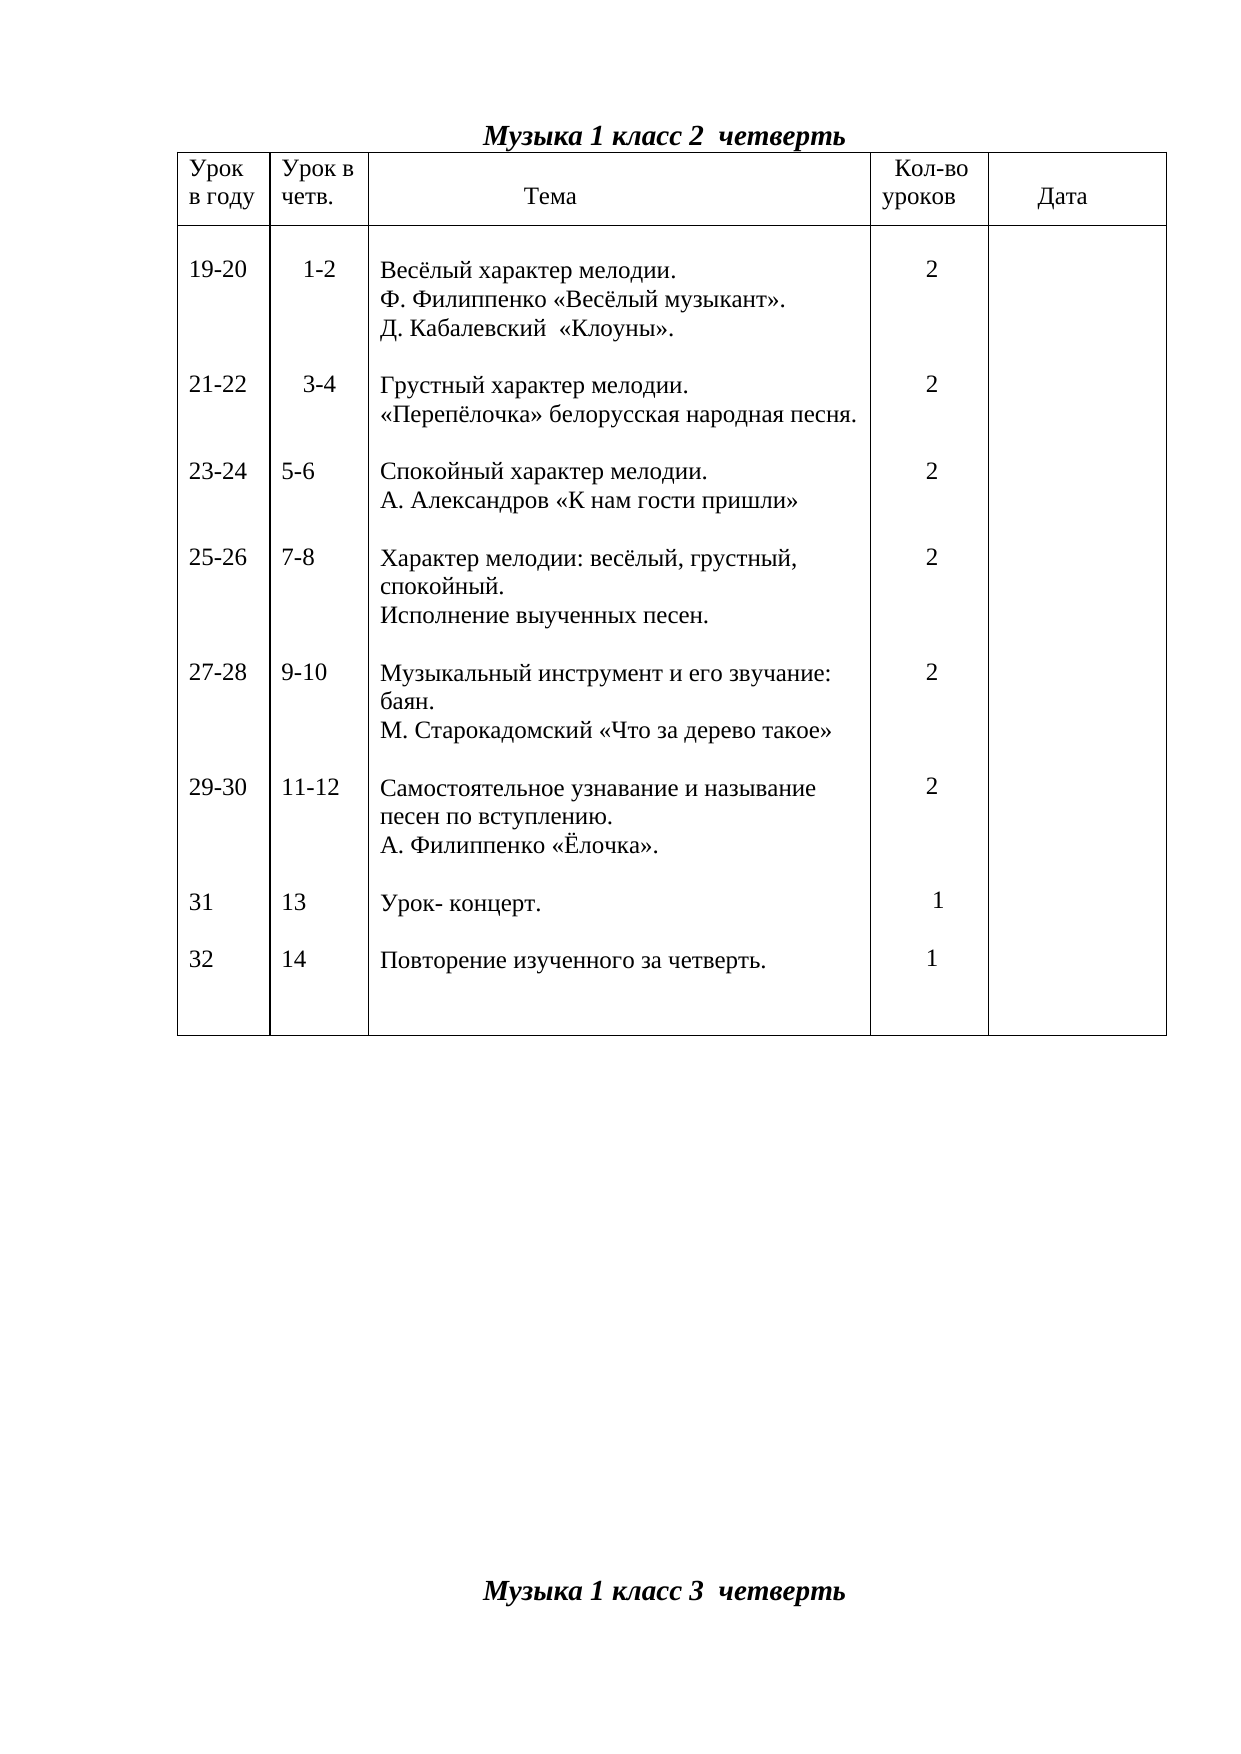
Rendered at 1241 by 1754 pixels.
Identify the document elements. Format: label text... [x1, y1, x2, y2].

table_header Тема [369, 153, 870, 225]
table_cell 1-2 3-4 5-6 7-8 9-10 11-12 13 14 [271, 226, 368, 1035]
text Музыка 1 класс 2 четверть [177, 118, 1152, 152]
table_header Кол-во уроков [871, 153, 988, 225]
table_header Дата [989, 153, 1166, 225]
table_header Урок в четв. [271, 153, 368, 225]
table_header Урок в году [178, 153, 269, 225]
table_cell [989, 226, 1166, 1035]
table_cell Весёлый характер мелодии. Ф. Филиппенко «Весёлый музыкант». Д. Кабалевский «Клоуны». Грустный характер мелодии. «Перепёлочка» белорусская народная песня. Спокойный характер мелодии. А. Александров «К нам гости пришли» Характер мелодии: весёлый, грустный, спокойный. Исполнение выученных песен. Музыкальный инструмент и его звучание: баян. М. Старокадомский «Что за дерево такое» Самостоятельное узнавание и называние песен по вступлению. А. Филиппенко «Ёлочка». Урок- концерт. Повторение изученного за четверть. [369, 226, 870, 1035]
table_cell 2 2 2 2 2 2 1 1 [871, 226, 988, 1035]
text Музыка 1 класс 3 четверть [177, 1573, 1152, 1607]
table_cell 19-20 21-22 23-24 25-26 27-28 29-30 31 32 [178, 226, 269, 1035]
